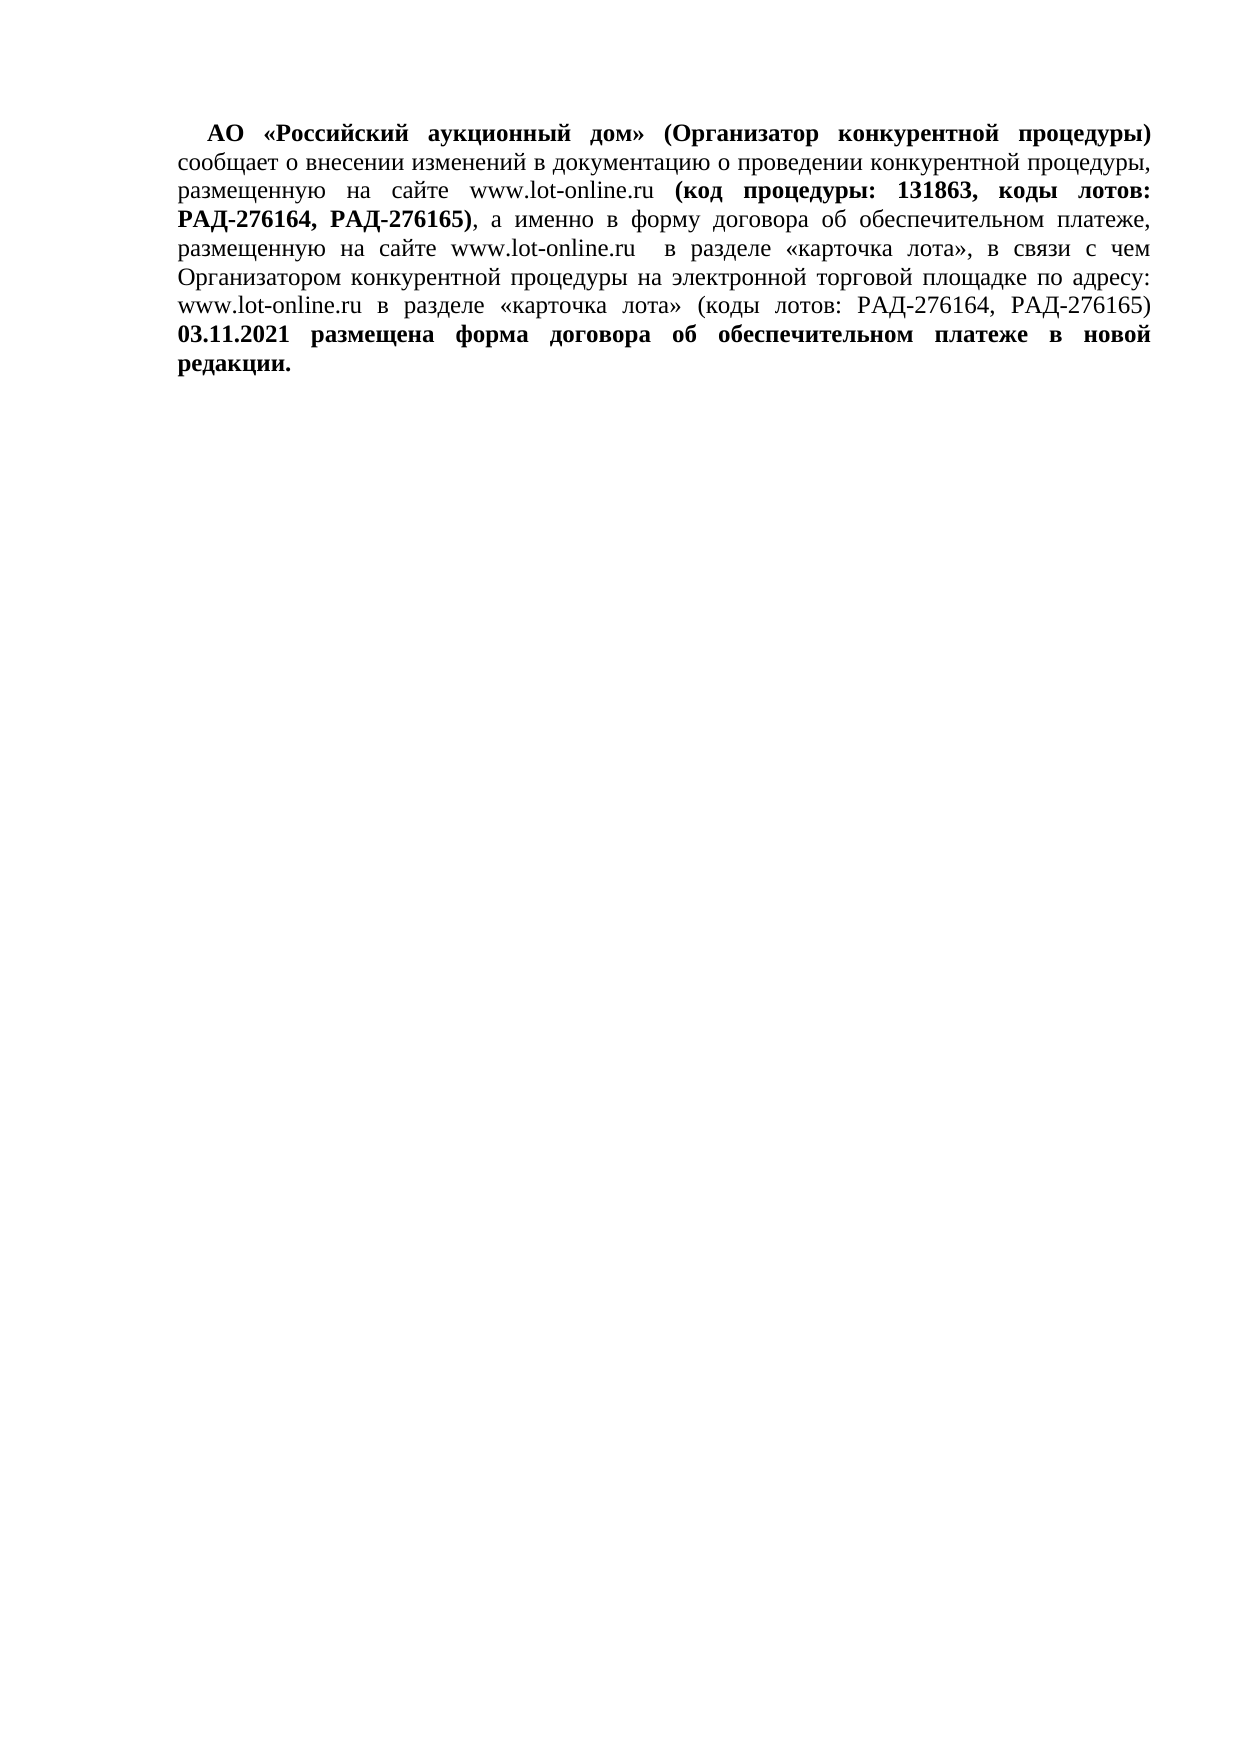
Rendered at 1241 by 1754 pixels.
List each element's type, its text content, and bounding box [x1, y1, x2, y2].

text АО «Российский аукционный дом» (Организатор конкурентной процедуры) сообщает о внесении изменений в документацию о проведении конкурентной процедуры, размещенную на сайте www.lot-online.ru (код процедуры: 131863, коды лотов: РАД-276164, РАД-276165), а именно в форму договора об обеспечительном платеже, размещенную на сайте www.lot-online.ru в разделе «карточка лота», в связи с чем Организатором конкурентной процедуры на электронной торговой площадке по адресу: www.lot-online.ru в разделе «карточка лота» (коды лотов: РАД-276164, РАД-276165) 03.11.2021 размещена форма договора об обеспечительном платеже в новой редакции. [177, 118, 1152, 377]
